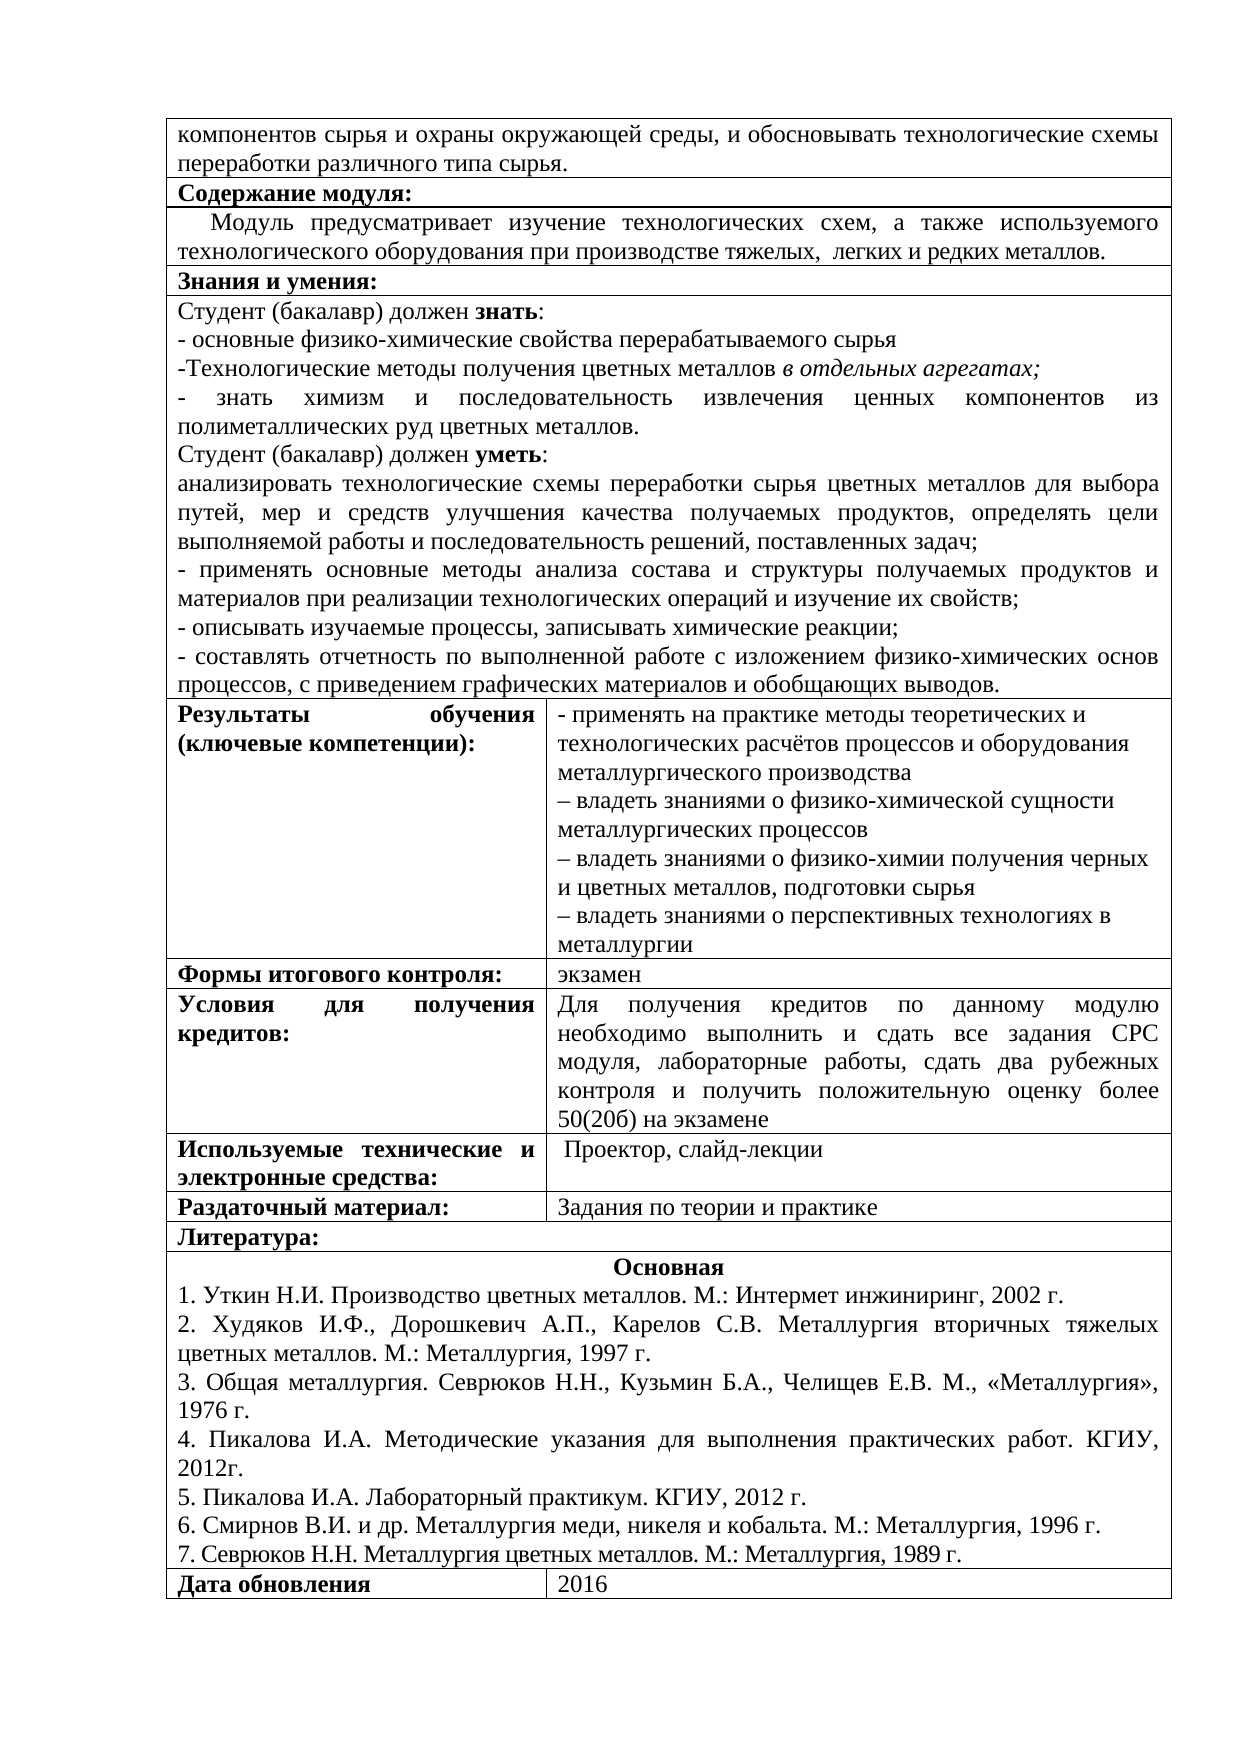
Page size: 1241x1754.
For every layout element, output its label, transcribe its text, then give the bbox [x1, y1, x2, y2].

table_cell экзамен [547, 959, 1171, 988]
table_cell Основная 1. Уткин Н.И. Производство цветных металлов. М.: Интермет инжиниринг, . 2. Худяков И.Ф., Дорошкевич А.П., Карелов С.В. Металлургия вторичных тяжелых цветных металлов. М.: Металлургия, . 3. Общая металлургия. Севрюков Н.Н., Кузьмин Б.А., Челищев Е.В. М., «Металлургия», . 4. Пикалова И.А. Методические указания для выполнения практических работ. КГИУ, 2012г. 5. Пикалова И.А. Лабораторный практикум. КГИУ, . 6. Смирнов В.И. и др. Металлургия меди, никеля и кобальта. М.: Металлургия, . 7. Севрюков Н.Н. Металлургия цветных металлов. М.: Металлургия, . [167, 1252, 1171, 1568]
table_cell Для получения кредитов по данному модулю необходимо выполнить и сдать все задания СРС модуля, лабораторные работы, сдать два рубежных контроля и получить положительную оценку более 50(20б) на экзамене [547, 989, 1171, 1133]
table_cell Задания по теории и практике [547, 1192, 1171, 1221]
table_cell Знания и умения: [167, 266, 1171, 295]
table_cell 2016 [547, 1569, 1171, 1598]
table_cell Результаты обучения (ключевые компетенции): [167, 699, 546, 958]
table_cell Студент (бакалавр) должен знать: - основные физико-химические свойства перерабатываемого сырья -Технологические методы получения цветных металлов в отдельных агрегатах; - знать химизм и последовательность извлечения ценных компонентов из полиметаллических руд цветных металлов. Студент (бакалавр) должен уметь: анализировать технологические схемы переработки сырья цветных металлов для выбора путей, мер и средств улучшения качества получаемых продуктов, определять цели выполняемой работы и последовательность решений, поставленных задач; - применять основные методы анализа состава и структуры получаемых продуктов и материалов при реализации технологических операций и изучение их свойств; - описывать изучаемые процессы, записывать химические реакции; - составлять отчетность по выполненной работе с изложением физико-химических основ процессов, с приведением графических материалов и обобщающих выводов. [167, 296, 1171, 698]
table_cell Используемые технические и электронные средства: [167, 1134, 546, 1191]
table_cell - применять на практике методы теоретических и технологических расчётов процессов и оборудования металлургического производства – владеть знаниями о физико-химической сущности металлургических процессов – владеть знаниями о физико-химии получения черных и цветных металлов, подготовки сырья – владеть знаниями о перспективных технологиях в металлургии [547, 699, 1171, 958]
table_cell Дата обновления [167, 1569, 546, 1598]
table_cell Модуль предусматривает изучение технологических схем, а также используемого технологического оборудования при производстве тяжелых, легких и редких металлов. [167, 208, 1171, 265]
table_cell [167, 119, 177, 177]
table_cell Литература: [167, 1222, 1171, 1251]
table_cell Раздаточный материал: [167, 1192, 546, 1221]
table_cell Содержание модуля: [167, 178, 1171, 206]
table_cell Условия для получения кредитов: [167, 989, 546, 1133]
table_cell Проектор, слайд-лекции [547, 1134, 1171, 1191]
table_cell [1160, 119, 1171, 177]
table_cell Формы итогового контроля: [167, 959, 546, 988]
